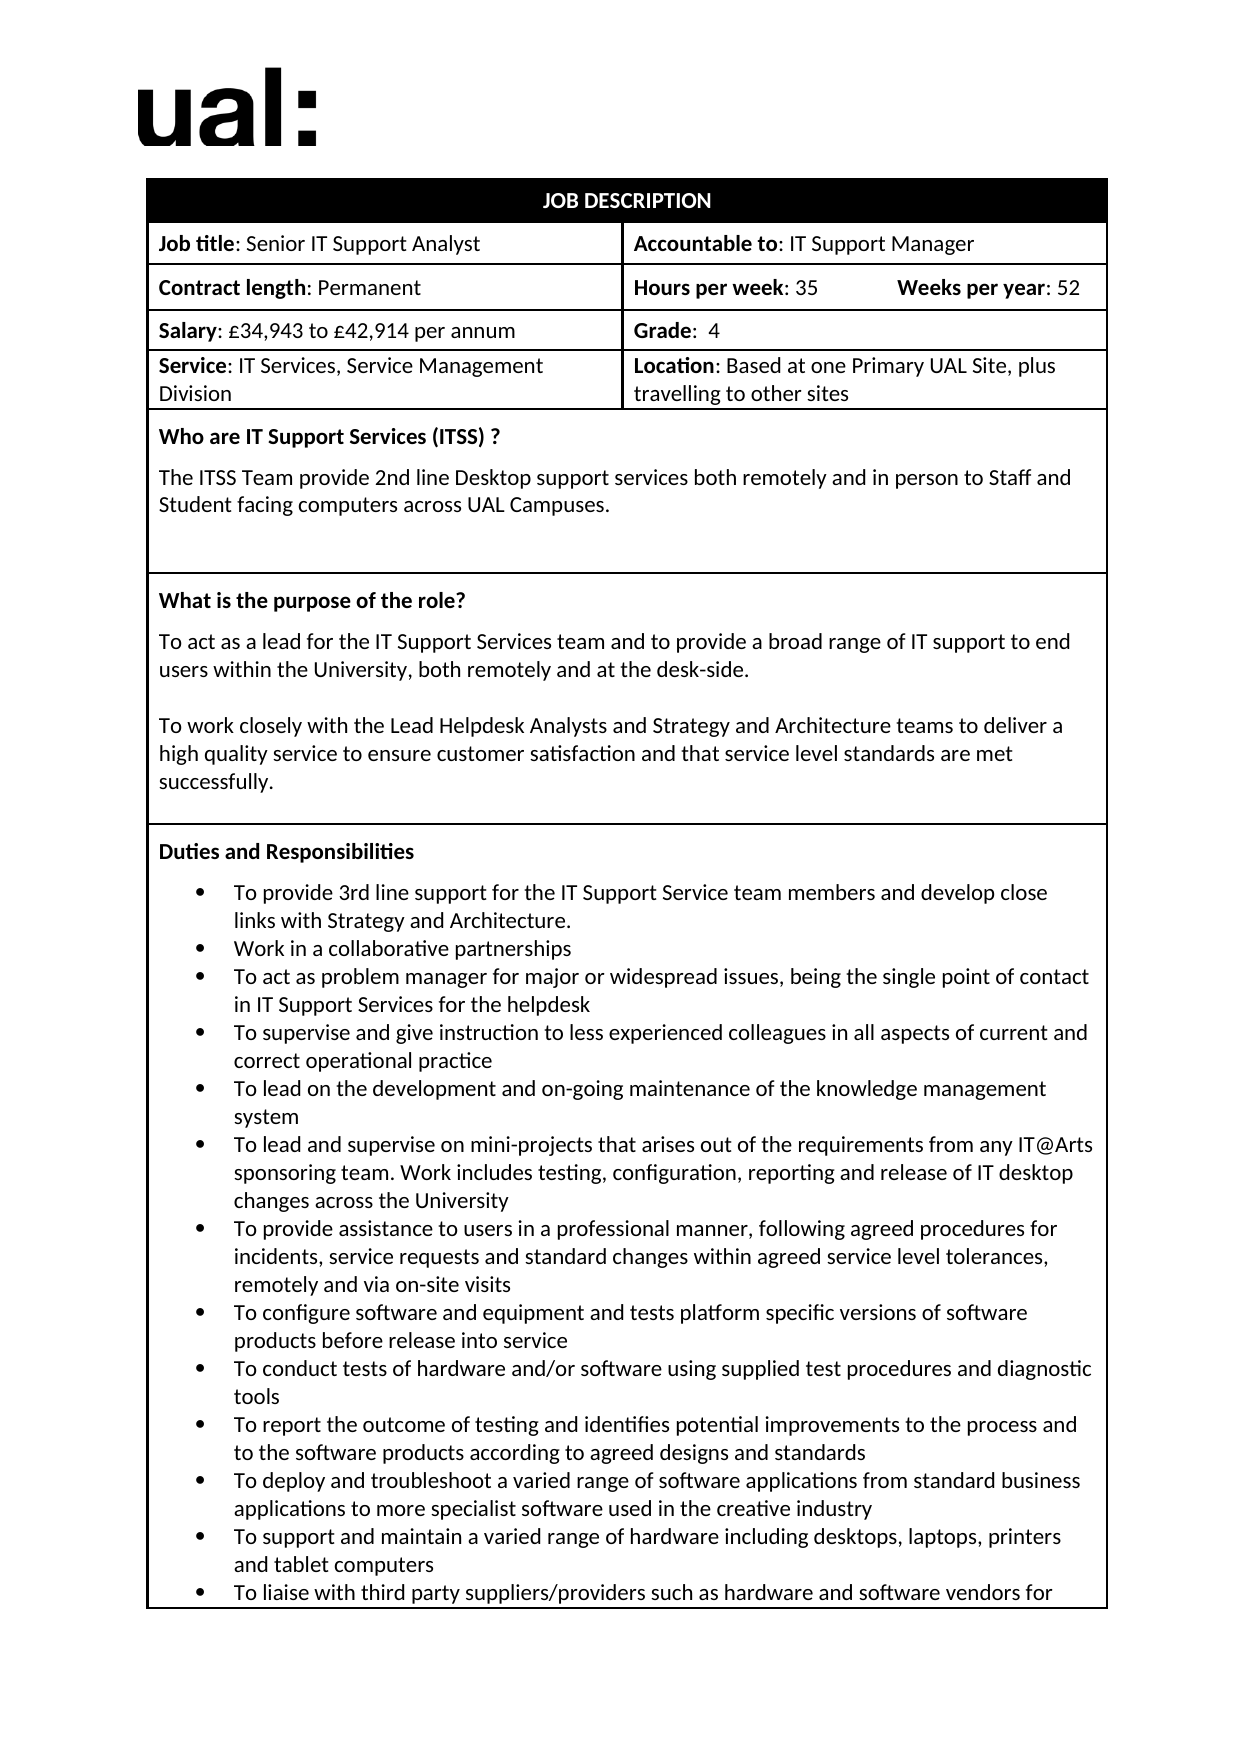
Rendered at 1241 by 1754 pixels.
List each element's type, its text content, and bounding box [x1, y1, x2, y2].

table_cell Job title: Senior IT Support Analyst [149, 223, 621, 263]
table_cell Grade: 4 [624, 311, 1106, 349]
table_cell Weeks per year: 52 [886, 265, 1106, 309]
table_cell What is the purpose of the role? To act as a lead for the IT Support Services team and to provide a broad range of IT support to end users within the University, both remotely and at the desk-side. To work closely with the Lead Helpdesk Analysts and Strategy and Architecture teams to deliver a high quality service to ensure customer satisfaction and that service level standards are met successfully. [149, 574, 1106, 823]
table_cell Contract length: Permanent [149, 265, 621, 309]
picture [137, 61, 327, 149]
table_header JOB DESCRIPTION [149, 180, 1106, 220]
table_cell Who are IT Support Services (ITSS) ? The ITSS Team provide 2nd line Desktop support services both remotely and in person to Staff and Student facing computers across UAL Campuses. [149, 410, 1106, 572]
table_cell Service: IT Services, Service Management Division [149, 351, 621, 407]
table_cell Hours per week: 35 [624, 265, 886, 309]
table_cell Salary: £34,943 to £42,914 per annum [149, 311, 621, 349]
table_cell Location: Based at one Primary UAL Site, plus travelling to other sites [624, 351, 1106, 407]
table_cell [149, 825, 1106, 1607]
table_cell Accountable to: IT Support Manager [624, 223, 1106, 263]
